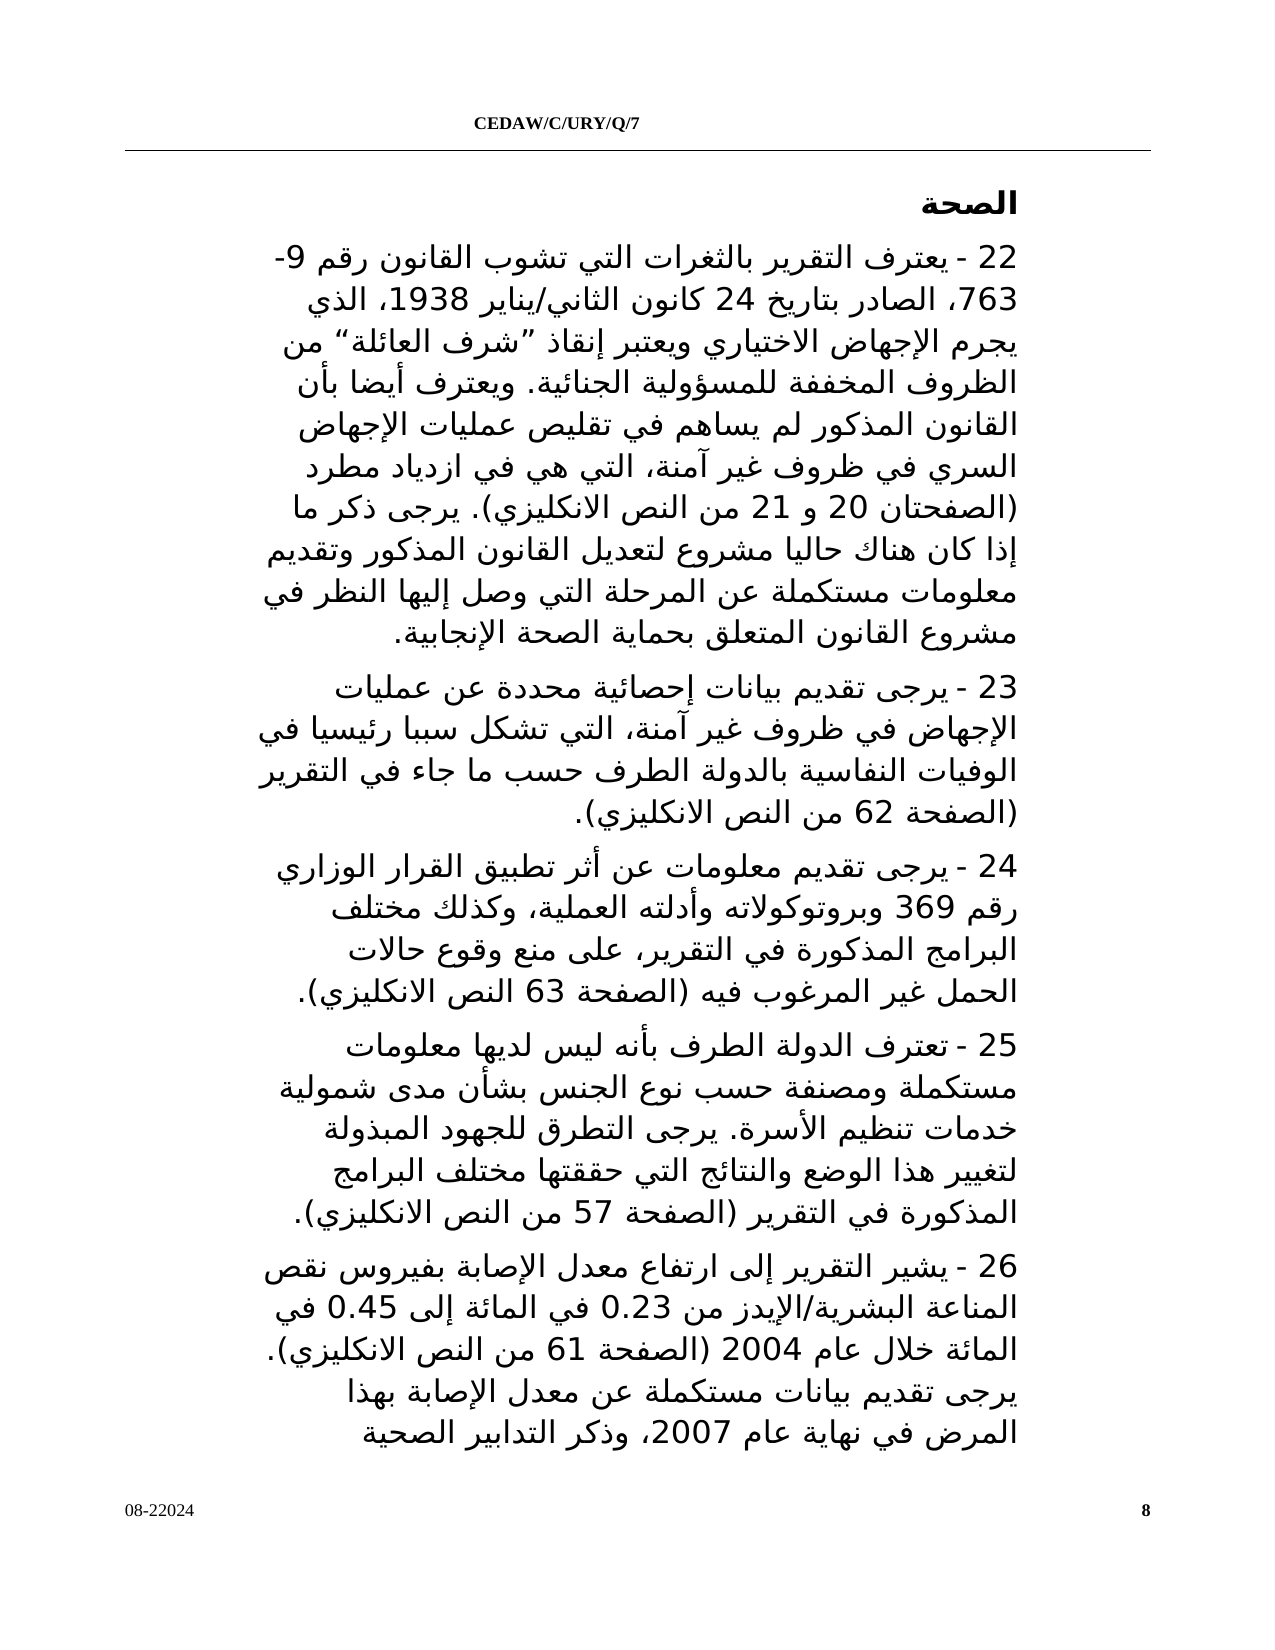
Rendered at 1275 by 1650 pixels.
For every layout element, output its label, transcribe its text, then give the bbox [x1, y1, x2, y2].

text 25 - تعترف الدولة الطرف بأنه ليس لديها معلومات مستكملة ومصنفة حسب نوع الجنس بشأن مدى شمولية خدمات تنظيم الأسرة. يرجى التطرق للجهود المبذولة لتغيير هذا الوضع والنتائج التي حققتها مختلف البرامج المذكورة في التقرير (الصفحة 57 من النص الانكليزي). [256, 1023, 1018, 1231]
text 23 - يرجى تقديم بيانات إحصائية محددة عن عمليات الإجهاض في ظروف غير آمنة، التي تشكل سببا رئيسيا في الوفيات النفاسية بالدولة الطرف حسب ما جاء في التقرير (الصفحة 62 من النص الانكليزي). [256, 665, 1018, 831]
text 24 - يرجى تقديم معلومات عن أثر تطبيق القرار الوزاري رقم 369 وبروتوكولاته وأدلته العملية، وكذلك مختلف البرامج المذكورة في التقرير، على منع وقوع حالات الحمل غير المرغوب فيه (الصفحة 63 النص الانكليزي). [256, 844, 1018, 1011]
text الصحة [256, 181, 1151, 223]
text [256, 1244, 1018, 1452]
text 22 - يعترف التقرير بالثغرات التي تشوب القانون رقم 9-763، الصادر بتاريخ 24 كانون الثاني/يناير 1938، الذي يجرم الإجهاض الاختياري ويعتبر إنقاذ ”شرف العائلة“ من الظروف المخففة للمسؤولية الجنائية. ويعترف أيضا بأن القانون المذكور لم يساهم في تقليص عمليات الإجهاض السري في ظروف غير آمنة، التي هي في ازدياد مطرد (الصفحتان 20 و 21 من النص الانكليزي). يرجى ذكر ما إذا كان هناك حاليا مشروع لتعديل القانون المذكور وتقديم معلومات مستكملة عن المرحلة التي وصل إليها النظر في مشروع القانون المتعلق بحماية الصحة الإنجابية. [256, 236, 1018, 652]
